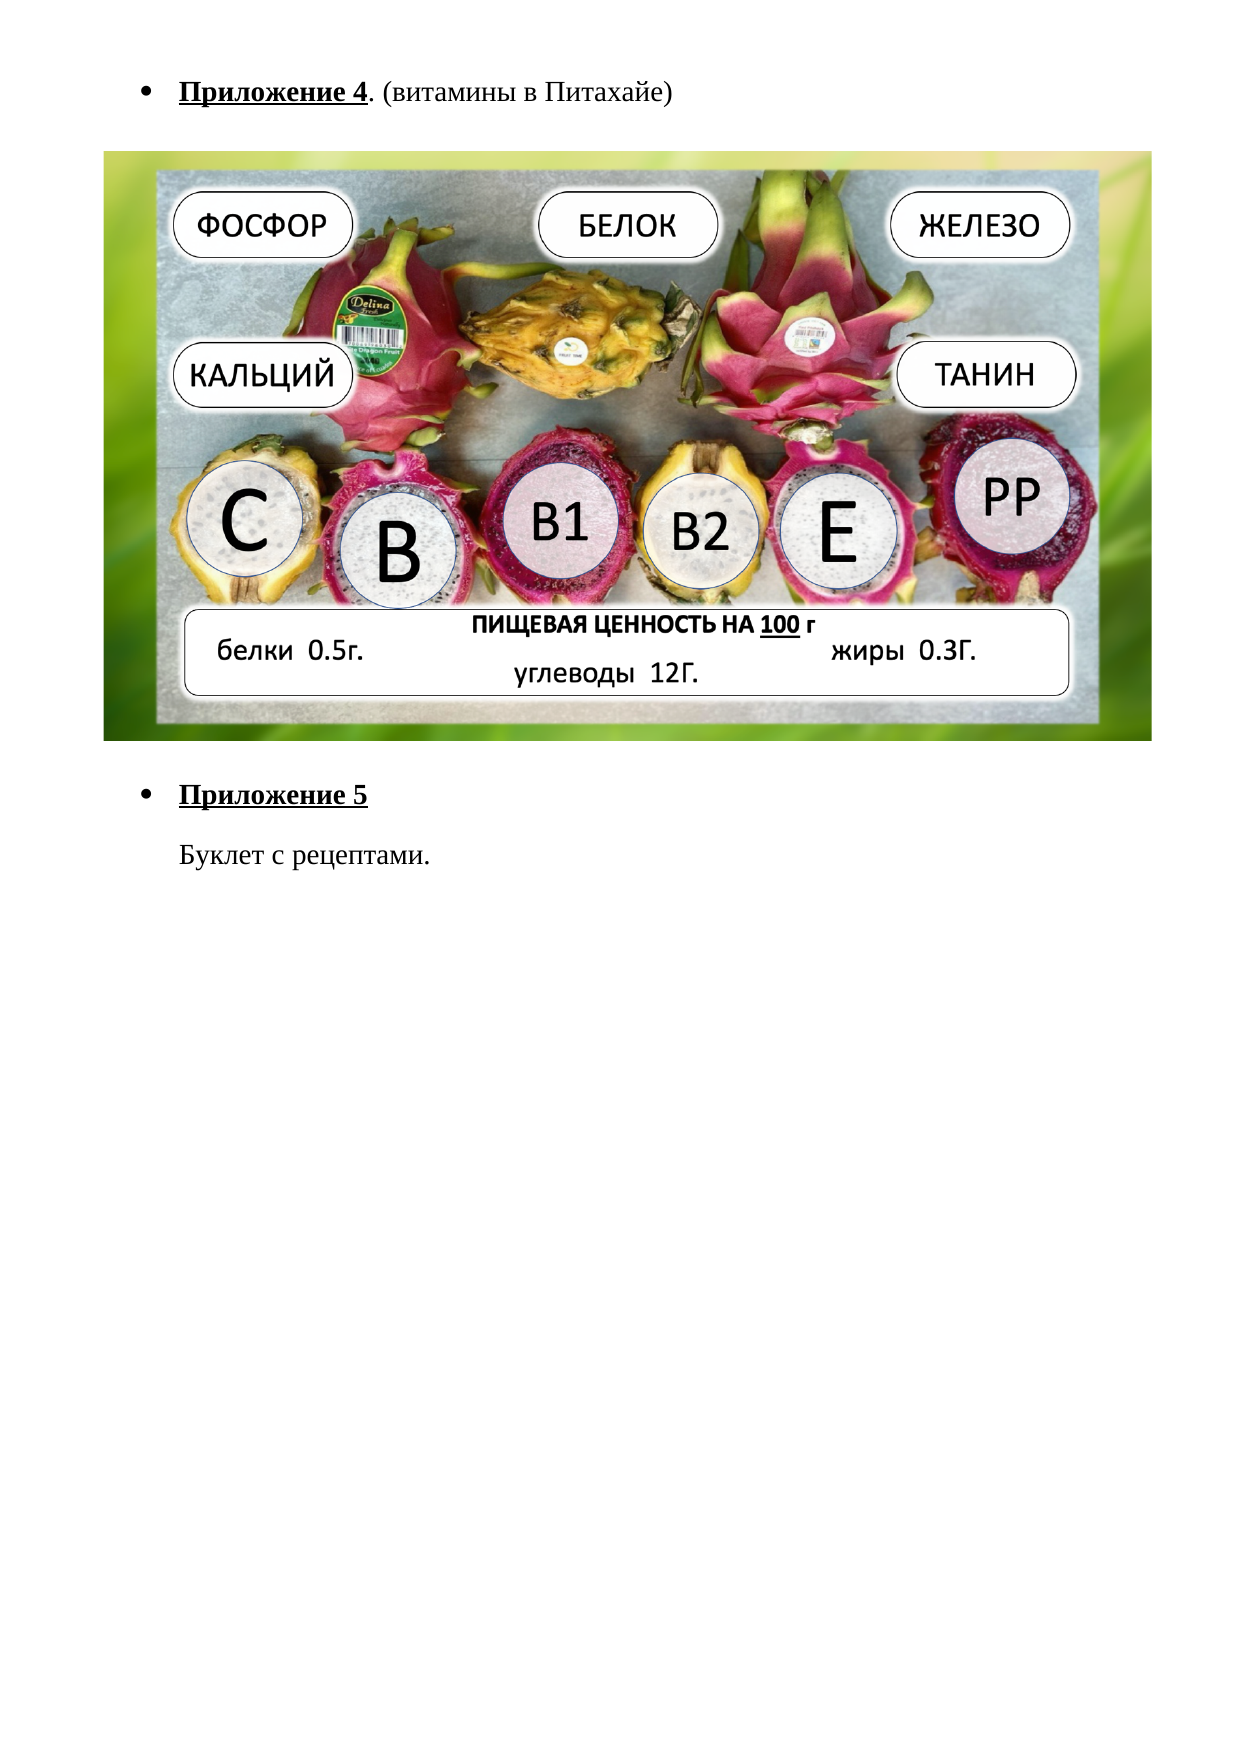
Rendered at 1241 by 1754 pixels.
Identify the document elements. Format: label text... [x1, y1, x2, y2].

picture [103, 151, 1152, 741]
list Приложение 5 [141, 777, 1152, 811]
list Приложение 4. (витамины в Питахайе) [141, 74, 1152, 107]
text Буклет с рецептами. [178, 837, 1152, 870]
